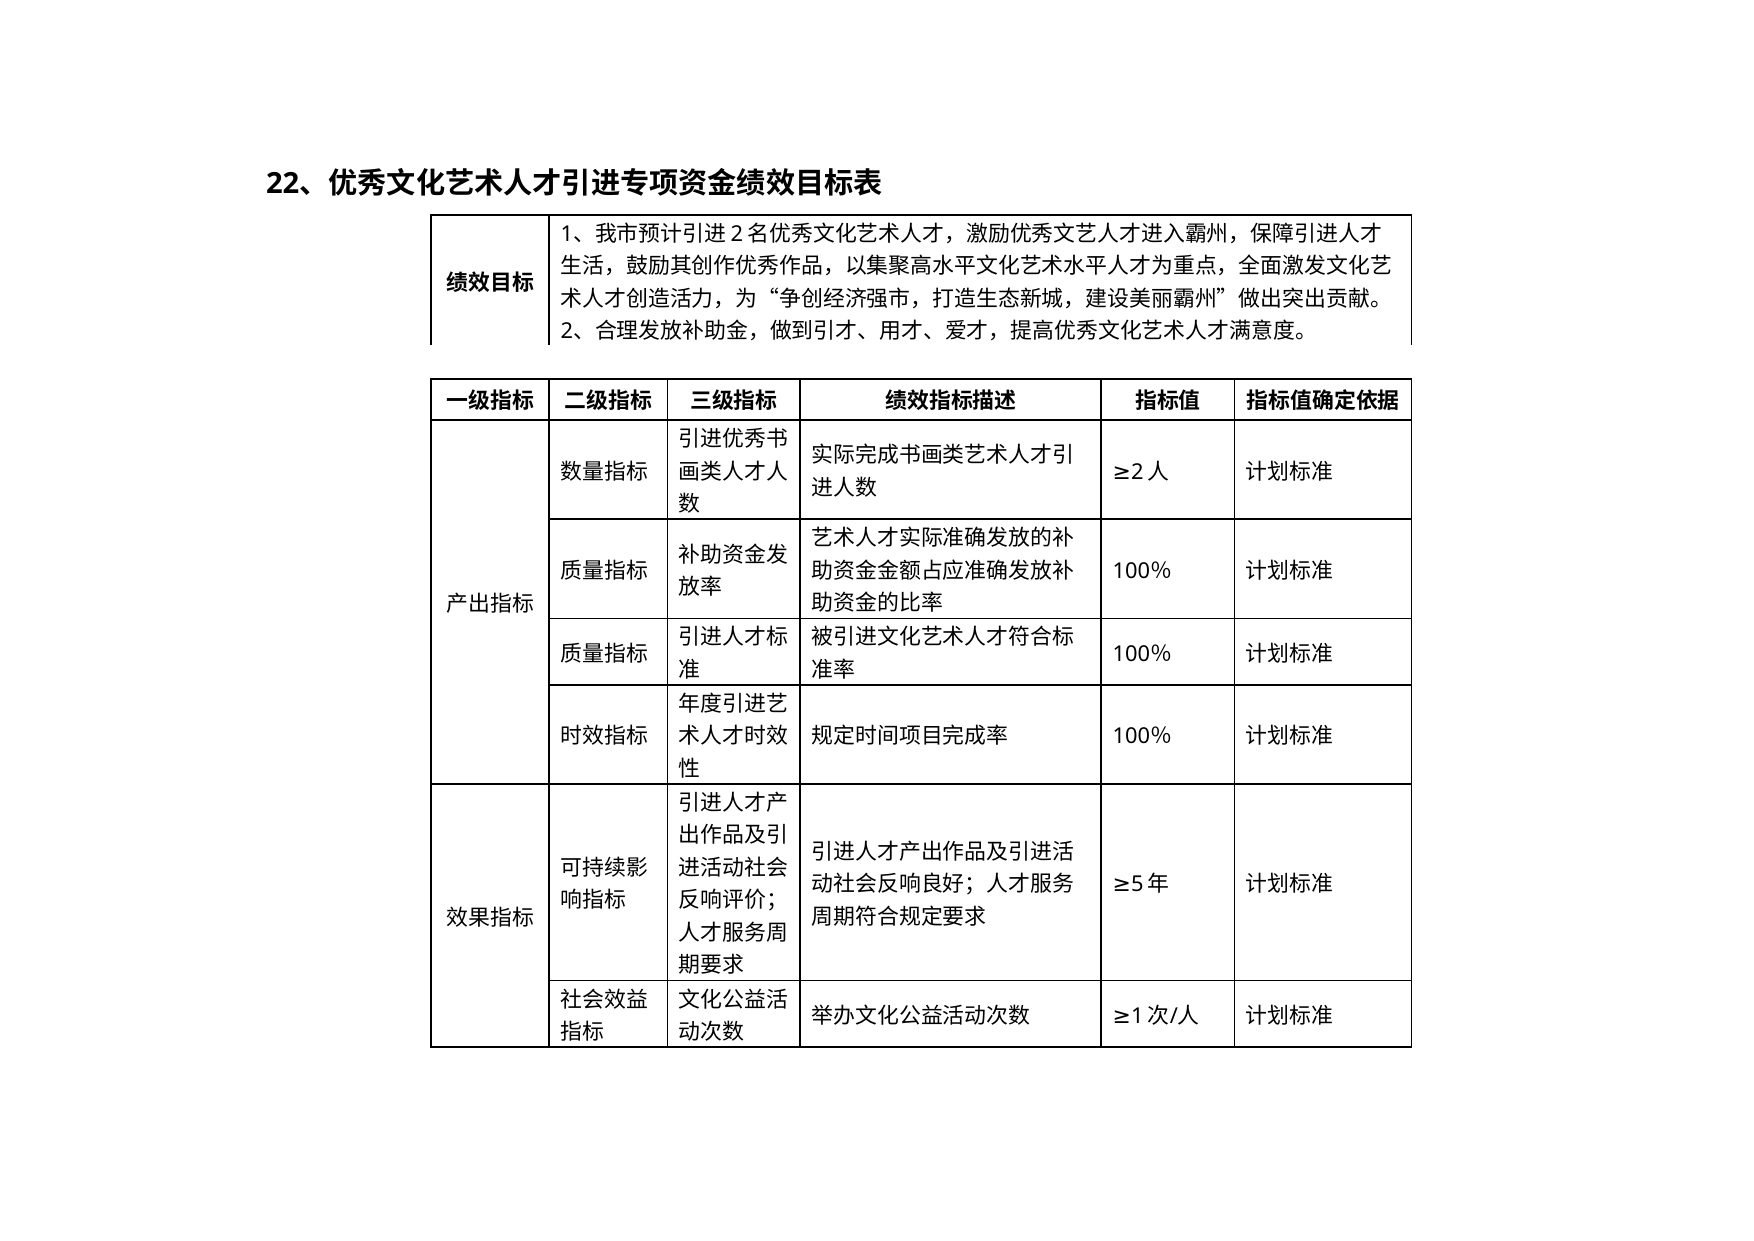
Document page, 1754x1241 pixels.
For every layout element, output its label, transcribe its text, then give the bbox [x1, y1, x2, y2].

table_cell 引进人才产出作品及引进活动社会反响评价；人才服务周期要求 [668, 785, 799, 979]
table_header 一级指标 [432, 380, 548, 419]
table_cell 100％ [1102, 619, 1234, 684]
table_header 绩效目标 [432, 216, 548, 345]
table_cell 100％ [1102, 520, 1234, 617]
table_cell 举办文化公益活动次数 [801, 981, 1100, 1046]
table_cell 计划标准 [1235, 619, 1411, 684]
table_cell 产出指标 [432, 421, 548, 783]
table_cell 可持续影响指标 [550, 785, 667, 979]
table_cell 数量指标 [550, 421, 667, 518]
table_header 1、我市预计引进2名优秀文化艺术人才，激励优秀文艺人才进入霸州，保障引进人才生活，鼓励其创作优秀作品，以集聚高水平文化艺术水平人才为重点，全面激发文化艺术人才创造活力，为“争创经济强市，打造生态新城，建设美丽霸州”做出突出贡献。 2、合理发放补助金，做到引才、用才、爱才，提高优秀文化艺术人才满意度。 [550, 216, 1411, 345]
table_cell 100％ [1102, 686, 1234, 783]
table_cell 年度引进艺术人才时效性 [668, 686, 799, 783]
table_cell 计划标准 [1235, 520, 1411, 617]
table_cell 社会效益指标 [550, 981, 667, 1046]
table_cell 计划标准 [1235, 686, 1411, 783]
table_cell 艺术人才实际准确发放的补助资金金额占应准确发放补助资金的比率 [801, 520, 1100, 617]
table_cell 时效指标 [550, 686, 667, 783]
table_cell 被引进文化艺术人才符合标准率 [801, 619, 1100, 684]
table_header 指标值确定依据 [1235, 380, 1411, 419]
table_cell 引进人才产出作品及引进活动社会反响良好；人才服务周期符合规定要求 [801, 785, 1100, 979]
table_cell 实际完成书画类艺术人才引进人数 [801, 421, 1100, 518]
text 22、优秀文化艺术人才引进专项资金绩效目标表 [207, 149, 1636, 214]
table_header 绩效指标描述 [801, 380, 1100, 419]
table_cell 规定时间项目完成率 [801, 686, 1100, 783]
table_header 指标值 [1102, 380, 1234, 419]
table_cell 计划标准 [1235, 981, 1411, 1046]
table_cell ≥1次/人 [1102, 981, 1234, 1046]
table_cell 引进人才标准 [668, 619, 799, 684]
table_cell 文化公益活动次数 [668, 981, 799, 1046]
table_cell 质量指标 [550, 520, 667, 617]
table_header 二级指标 [550, 380, 667, 419]
table_cell ≥5年 [1102, 785, 1234, 979]
table_cell 引进优秀书画类人才人数 [668, 421, 799, 518]
table_cell 计划标准 [1235, 785, 1411, 979]
table_cell 补助资金发放率 [668, 520, 799, 617]
table_cell 效果指标 [432, 785, 548, 1046]
table_cell 质量指标 [550, 619, 667, 684]
table_cell ≥2人 [1102, 421, 1234, 518]
table_header 三级指标 [668, 380, 799, 419]
table_cell 计划标准 [1235, 421, 1411, 518]
